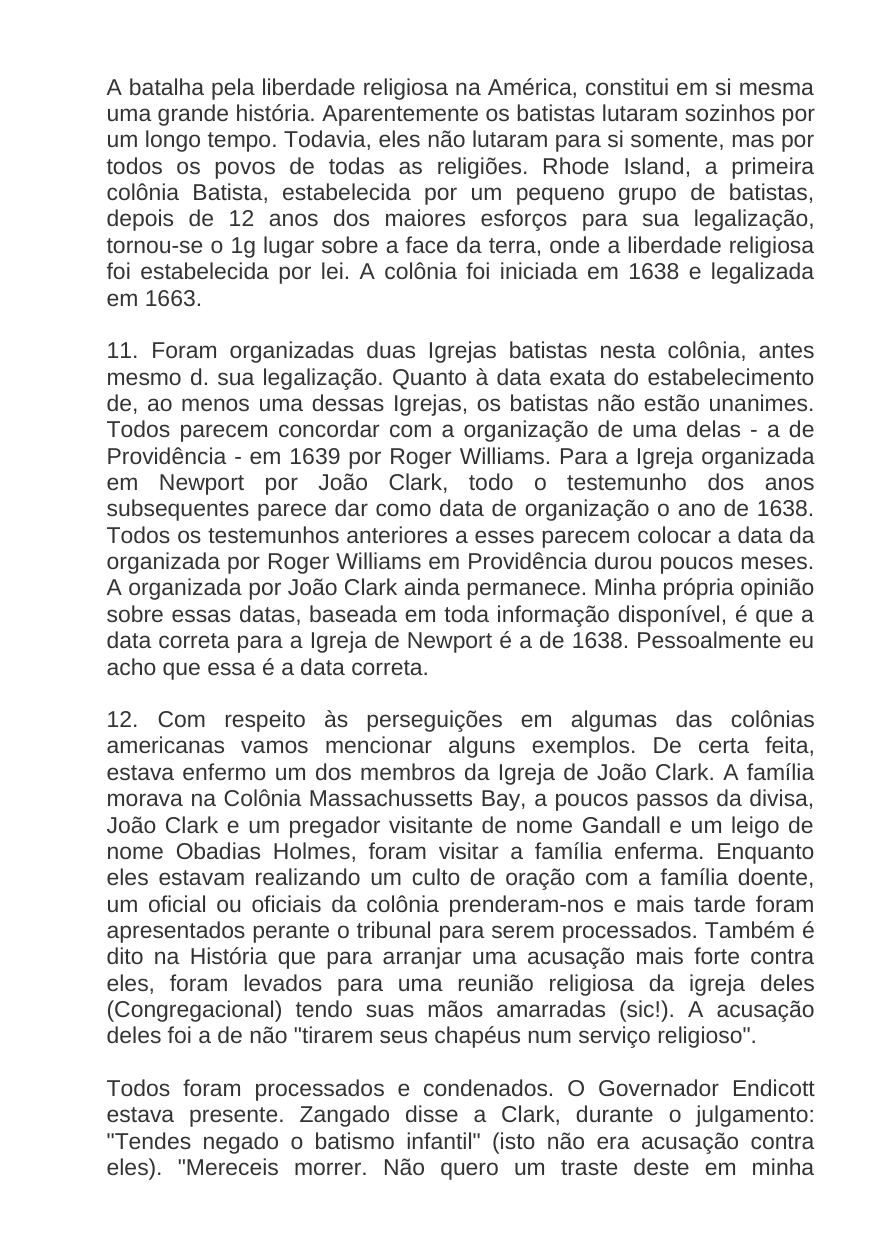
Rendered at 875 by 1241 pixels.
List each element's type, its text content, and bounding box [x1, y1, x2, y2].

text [106, 1049, 815, 1181]
text A batalha pela liberdade religiosa na América, constitui em si mesma uma grande história. Aparentemente os batistas lutaram sozinhos por um longo tempo. Todavia, eles não lutaram para si somente, mas por todos os povos de todas as religiões. Rhode Island, a primeira colônia Batista, estabelecida por um pequeno grupo de batistas, depois de 12 anos dos maiores esforços para sua legalização, tornou-se o 1g lugar sobre a face da terra, onde a liberdade religiosa foi estabelecida por lei. A colônia foi iniciada em 1638 e legalizada em 1663. [106, 47, 815, 311]
text 12. Com respeito às perseguições em algumas das colônias americanas vamos mencionar alguns exemplos. De certa feita, estava enfermo um dos membros da Igreja de João Clark. A família morava na Colônia Massachussetts Bay, a poucos passos da divisa, João Clark e um pregador visitante de nome Gandall e um leigo de nome Obadias Holmes, foram visitar a família enferma. Enquanto eles estavam realizando um culto de oração com a família doente, um oficial ou oficiais da colônia prenderam-nos e mais tarde foram apresentados perante o tribunal para serem processados. Também é dito na História que para arranjar uma acusação mais forte contra eles, foram levados para uma reunião religiosa da igreja deles (Congregacional) tendo suas mãos amarradas (sic!). A acusação deles foi a de não "tirarem seus chapéus num serviço religioso". [106, 680, 815, 1049]
text 11. Foram organizadas duas Igrejas batistas nesta colônia, antes mesmo d. sua legalização. Quanto à data exata do estabelecimento de, ao menos uma dessas Igrejas, os batistas não estão unanimes. Todos parecem concordar com a organização de uma delas - a de Providência - em 1639 por Roger Williams. Para a Igreja organizada em Newport por João Clark, todo o testemunho dos anos subsequentes parece dar como data de organização o ano de 1638. Todos os testemunhos anteriores a esses parecem colocar a data da organizada por Roger Williams em Providência durou poucos meses. A organizada por João Clark ainda permanece. Minha própria opinião sobre essas datas, baseada em toda informação disponível, é que a data correta para a Igreja de Newport é a de 1638. Pessoalmente eu acho que essa é a data correta. [106, 311, 815, 680]
